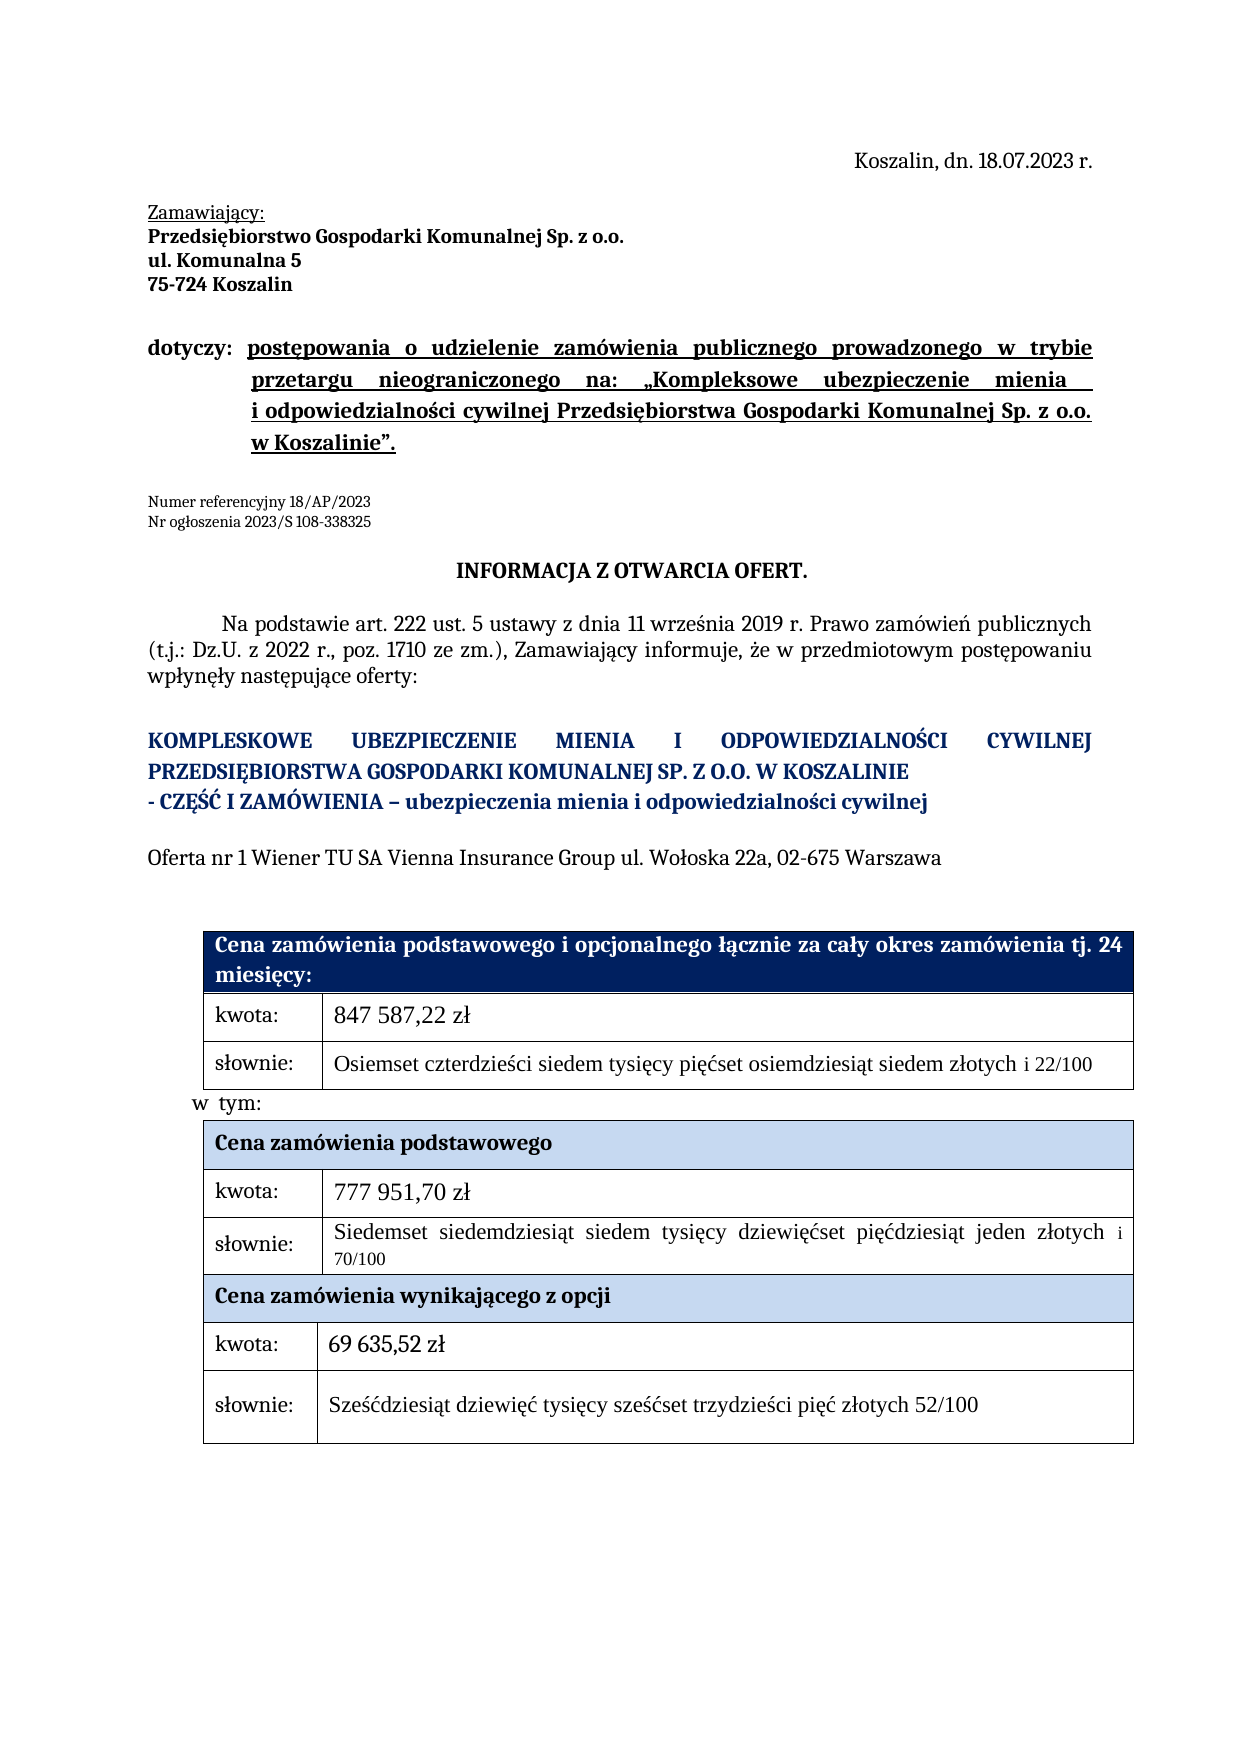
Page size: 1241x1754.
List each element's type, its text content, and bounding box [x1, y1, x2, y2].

text Na podstawie art. 222 ust. 5 ustawy z dnia 11 września 2019 r. Prawo zamówień publicznych (t.j.: Dz.U. z 2022 r., poz. 1710 ze zm.), Zamawiający informuje, że w przedmiotowym postępowaniu wpłynęły następujące oferty: [148, 610, 1093, 689]
table_header Cena zamówienia podstawowego i opcjonalnego łącznie za cały okres zamówienia tj. 24 miesięcy: [204, 932, 1133, 992]
text Koszalin, dn. 18.07.2023 r. [148, 148, 1093, 174]
table_cell kwota: [204, 1323, 317, 1370]
text Przedsiębiorstwo Gospodarki Komunalnej Sp. z o.o. [148, 224, 1093, 248]
text Numer referencyjny 18/AP/2023 [148, 493, 1093, 512]
text - CZĘŚĆ I ZAMÓWIENIA – ubezpieczenia mienia i odpowiedzialności cywilnej [148, 789, 1093, 815]
text INFORMACJA Z OTWARCIA OFERT. [171, 558, 1093, 584]
table_cell Siedemset siedemdziesiąt siedem tysięcy dziewięćset pięćdziesiąt jeden złotych i 70/100 [323, 1218, 1133, 1273]
table_cell kwota: [204, 994, 322, 1041]
table_cell Osiemset czterdzieści siedem tysięcy pięćset osiemdziesiąt siedem złotych i 22/100 [323, 1042, 1133, 1089]
text Oferta nr 1 Wiener TU SA Vienna Insurance Group ul. Wołoska 22a, 02-675 Warszawa [148, 845, 1093, 900]
table_cell 777 951,70 zł [323, 1170, 1133, 1217]
table_header Cena zamówienia podstawowego [204, 1121, 1133, 1169]
text Zamawiający: [148, 200, 1093, 224]
text 75-724 Koszalin [148, 272, 1093, 296]
table_cell słownie: [204, 1218, 322, 1273]
table_cell Sześćdziesiąt dziewięć tysięcy sześćset trzydzieści pięć złotych 52/100 [318, 1371, 1133, 1443]
table_cell 69 635,52 zł [318, 1323, 1133, 1370]
text KOMPLESKOWE UBEZPIECZENIE MIENIA I ODPOWIEDZIALNOŚCI CYWILNEJ PRZEDSIĘBIORSTWA GOSPODARKI KOMUNALNEJ SP. Z O.O. W KOSZALINIE [148, 728, 1093, 785]
text dotyczy: postępowania o udzielenie zamówienia publicznego prowadzonego w trybie przetargu nieograniczonego na: „Kompleksowe ubezpieczenie mienia i odpowiedzialności cywilnej Przedsiębiorstwa Gospodarki Komunalnej Sp. z o.o. w Koszalinie”. [148, 335, 1093, 456]
text ul. Komunalna 5 [148, 248, 1093, 272]
table_cell słownie: [204, 1371, 317, 1443]
text Nr ogłoszenia 2023/S 108-338325 [148, 512, 1093, 531]
table_cell słownie: [204, 1042, 322, 1089]
table_cell kwota: [204, 1170, 322, 1217]
table_cell Cena zamówienia wynikającego z opcji [204, 1275, 1133, 1322]
text w tym: [148, 1090, 1093, 1116]
table_cell 847 587,22 zł [323, 994, 1133, 1041]
